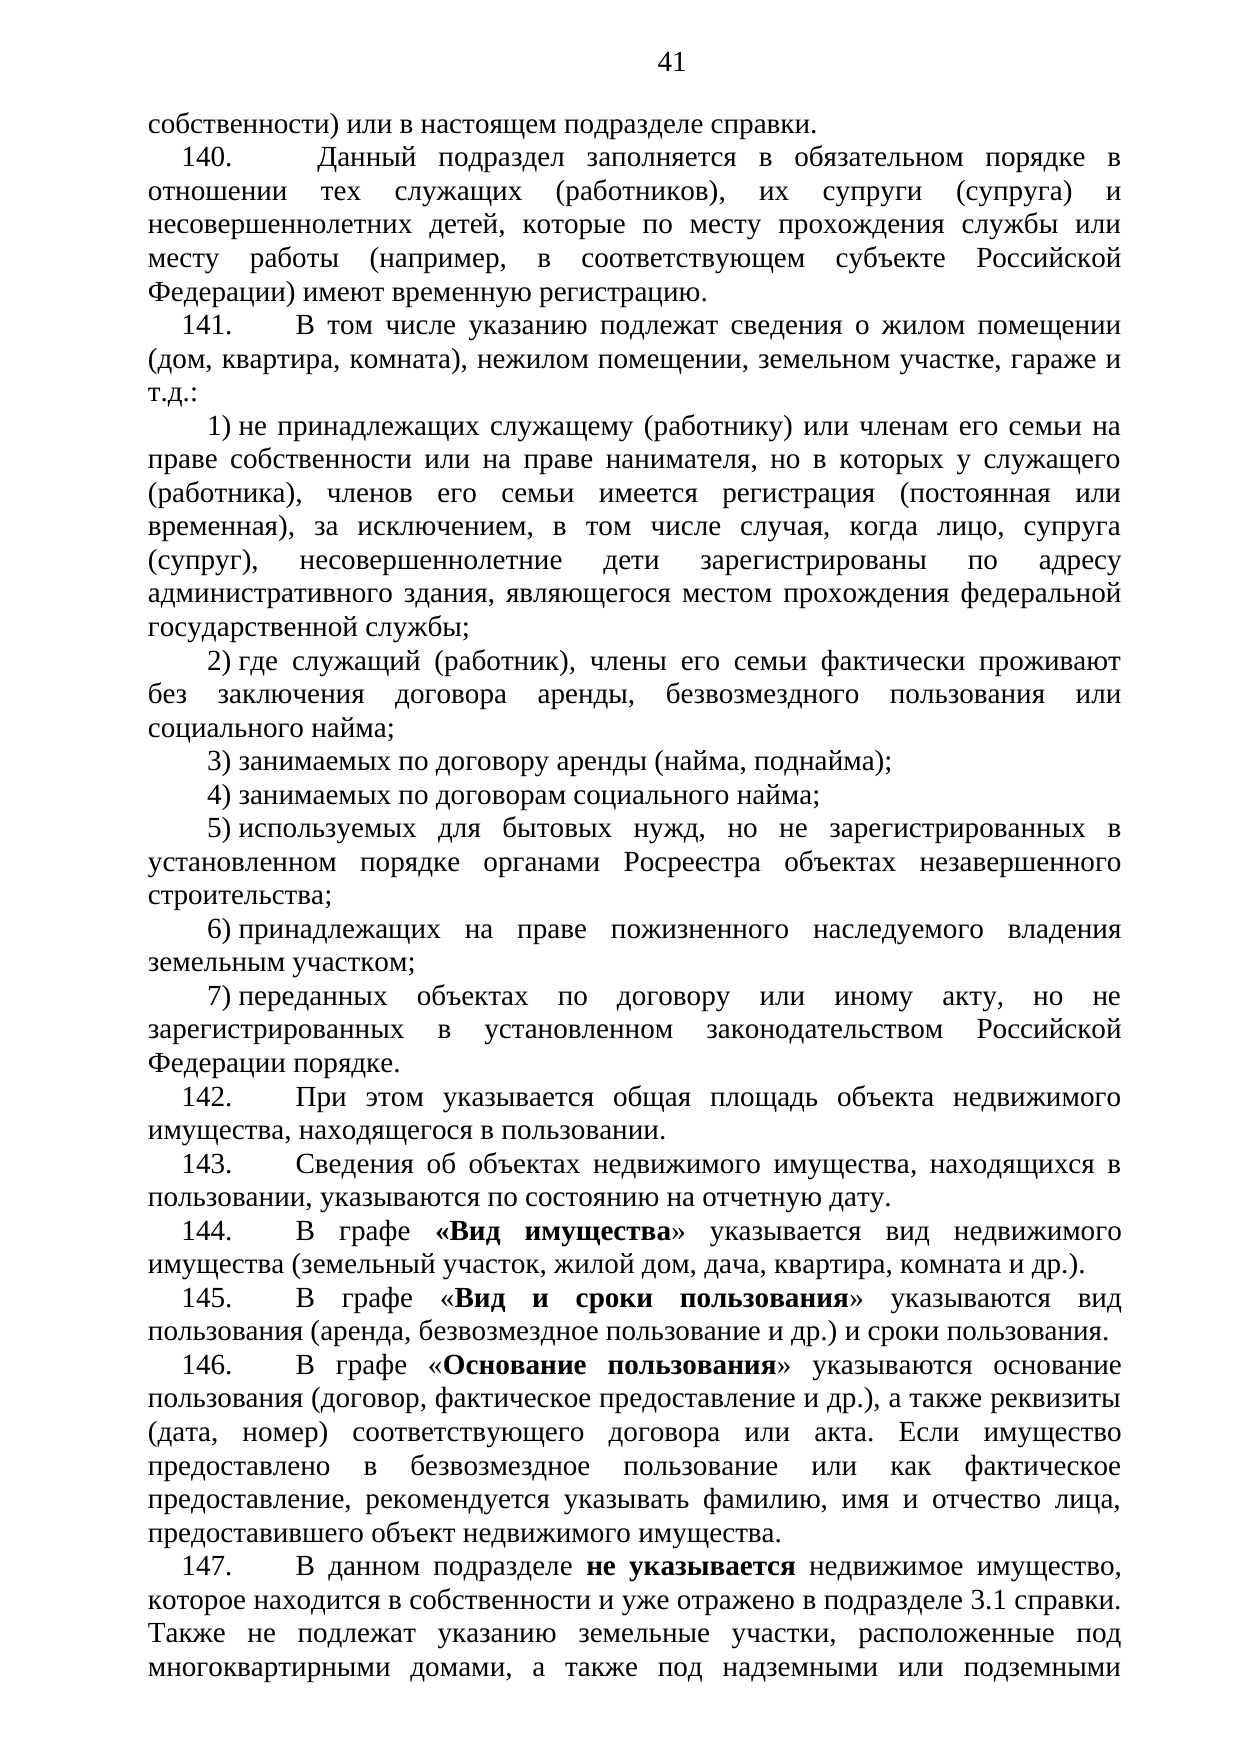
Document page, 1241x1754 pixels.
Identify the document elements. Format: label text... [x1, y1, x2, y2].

list В графе «Основание пользования» указываются основание пользования (договор, фактическое предоставление и др.), а также реквизиты (дата, номер) соответствующего договора или акта. Если имущество предоставлено в безвозмездное пользование или как фактическое предоставление, рекомендуется указывать фамилию, имя и отчество лица, предоставившего объект недвижимого имущества. [148, 1347, 1122, 1548]
text 4) занимаемых по договорам социального найма; [148, 777, 1122, 810]
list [148, 106, 1122, 139]
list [148, 1548, 1122, 1682]
list В графе «Вид имущества» указывается вид недвижимого имущества (земельный участок, жилой дом, дача, квартира, комната и др.). [148, 1213, 1122, 1280]
list Данный подраздел заполняется в обязательном порядке в отношении тех служащих (работников), их супруги (супруга) и несовершеннолетних детей, которые по месту прохождения службы или месту работы (например, в соответствующем субъекте Российской Федерации) имеют временную регистрацию. [148, 139, 1122, 307]
list В том числе указанию подлежат сведения о жилом помещении (дом, квартира, комната), нежилом помещении, земельном участке, гараже и т.д.: [148, 307, 1122, 408]
text 7) переданных объектах по договору или иному акту, но не зарегистрированных в установленном законодательством Российской Федерации порядке. [148, 978, 1122, 1079]
list При этом указывается общая площадь объекта недвижимого имущества, находящегося в пользовании. [148, 1079, 1122, 1146]
text 6) принадлежащих на праве пожизненного наследуемого владения земельным участком; [148, 911, 1122, 978]
text 1) не принадлежащих служащему (работнику) или членам его семьи на праве собственности или на праве нанимателя, но в которых у служащего (работника), членов его семьи имеется регистрация (постоянная или временная), за исключением, в том числе случая, когда лицо, супруга (супруг), несовершеннолетние дети зарегистрированы по адресу административного здания, являющегося местом прохождения федеральной государственной службы; [148, 408, 1122, 643]
list Сведения об объектах недвижимого имущества, находящихся в пользовании, указываются по состоянию на отчетную дату. [148, 1146, 1122, 1213]
text 2) где служащий (работник), члены его семьи фактически проживают без заключения договора аренды, безвозмездного пользования или социального найма; [148, 643, 1122, 743]
text 5) используемых для бытовых нужд, но не зарегистрированных в установленном порядке органами Росреестра объектах незавершенного строительства; [148, 810, 1122, 911]
text 3) занимаемых по договору аренды (найма, поднайма); [148, 743, 1122, 777]
list В графе «Вид и сроки пользования» указываются вид пользования (аренда, безвозмездное пользование и др.) и сроки пользования. [148, 1280, 1122, 1347]
